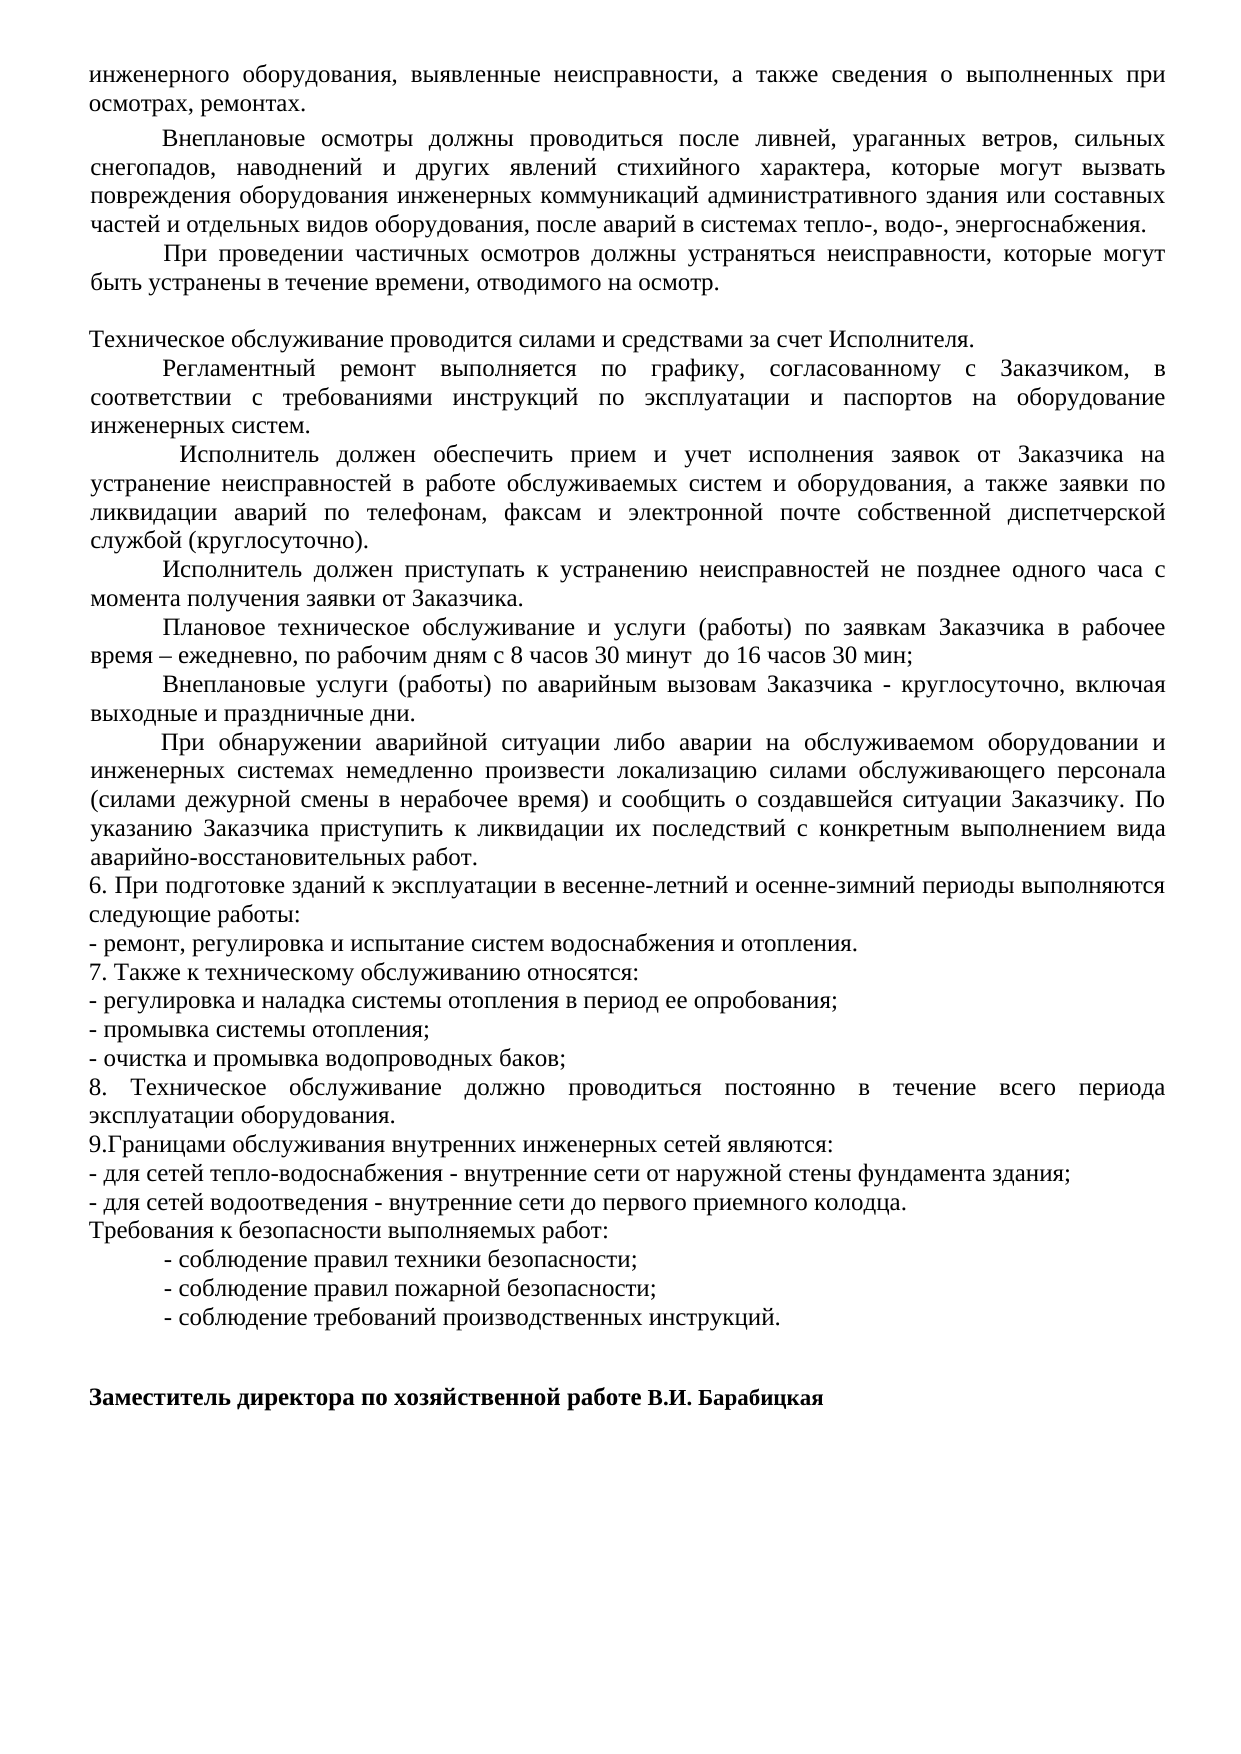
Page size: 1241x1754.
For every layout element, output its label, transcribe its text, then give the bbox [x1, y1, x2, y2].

text - регулировка и наладка системы отопления в период ее опробования; [89, 985, 1167, 1014]
text Заместитель директора по хозяйственной работе В.И. Барабицкая [89, 1382, 1181, 1410]
text - для сетей водоотведения - внутренние сети до первого приемного колодца. [89, 1187, 1167, 1215]
text При обнаружении аварийной ситуации либо аварии на обслуживаемом оборудовании и инженерных системах немедленно произвести локализацию силами обслуживающего персонала (силами дежурной смены в нерабочее время) и сообщить о создавшейся ситуации Заказчику. По указанию Заказчика приступить к ликвидации их последствий с конкретным выполнением вида аварийно-восстановительных работ. [90, 727, 1167, 870]
text 9.Границами обслуживания внутренних инженерных сетей являются: [89, 1129, 1167, 1158]
text Исполнитель должен обеспечить прием и учет исполнения заявок от Заказчика на устранение неисправностей в работе обслуживаемых систем и оборудования, а также заявки по ликвидации аварий по телефонам, факсам и электронной почте собственной диспетчерской службой (круглосуточно). [90, 439, 1167, 554]
text 7. Также к техническому обслуживанию относятся: [89, 957, 1167, 985]
text - ремонт, регулировка и испытание систем водоснабжения и отопления. [89, 928, 1167, 957]
text - промывка системы отопления; [89, 1014, 1167, 1043]
text Исполнитель должен приступать к устранению неисправностей не позднее одного часа с момента получения заявки от Заказчика. [90, 554, 1167, 612]
text - соблюдение требований производственных инструкций. [89, 1302, 1167, 1330]
text Плановое техническое обслуживание и услуги (работы) по заявкам Заказчика в рабочее время – ежедневно, по рабочим дням с 8 часов 30 минут до 16 часов 30 мин; [90, 612, 1167, 669]
text Внеплановые услуги (работы) по аварийным вызовам Заказчика - круглосуточно, включая выходные и праздничные дни. [90, 669, 1167, 727]
text 8. Техническое обслуживание должно проводиться постоянно в течение всего периода эксплуатации оборудования. [89, 1072, 1167, 1129]
text Внеплановые осмотры должны проводиться после ливней, ураганных ветров, сильных снегопадов, наводнений и других явлений стихийного характера, которые могут вызвать повреждения оборудования инженерных коммуникаций административного здания или составных частей и отдельных видов оборудования, после аварий в системах тепло-, водо-, энергоснабжения. [90, 123, 1167, 238]
text - очистка и промывка водопроводных баков; [89, 1043, 1167, 1072]
text Техническое обслуживание проводится силами и средствами за счет Исполнителя. [89, 324, 1167, 353]
text 6. При подготовке зданий к эксплуатации в весенне-летний и осенне-зимний периоды выполняются следующие работы: [89, 870, 1167, 928]
text - соблюдение правил пожарной безопасности; [89, 1273, 1167, 1302]
text - для сетей тепло-водоснабжения - внутренние сети от наружной стены фундамента здания; [89, 1158, 1167, 1187]
text При проведении частичных осмотров должны устраняться неисправности, которые могут быть устранены в течение времени, отводимого на осмотр. [90, 238, 1167, 295]
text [89, 59, 1167, 117]
text Регламентный ремонт выполняется по графику, согласованному с Заказчиком, в соответствии с требованиями инструкций по эксплуатации и паспортов на оборудование инженерных систем. [90, 353, 1167, 439]
text Требования к безопасности выполняемых работ: [89, 1215, 1167, 1244]
text - соблюдение правил техники безопасности; [89, 1244, 1167, 1273]
